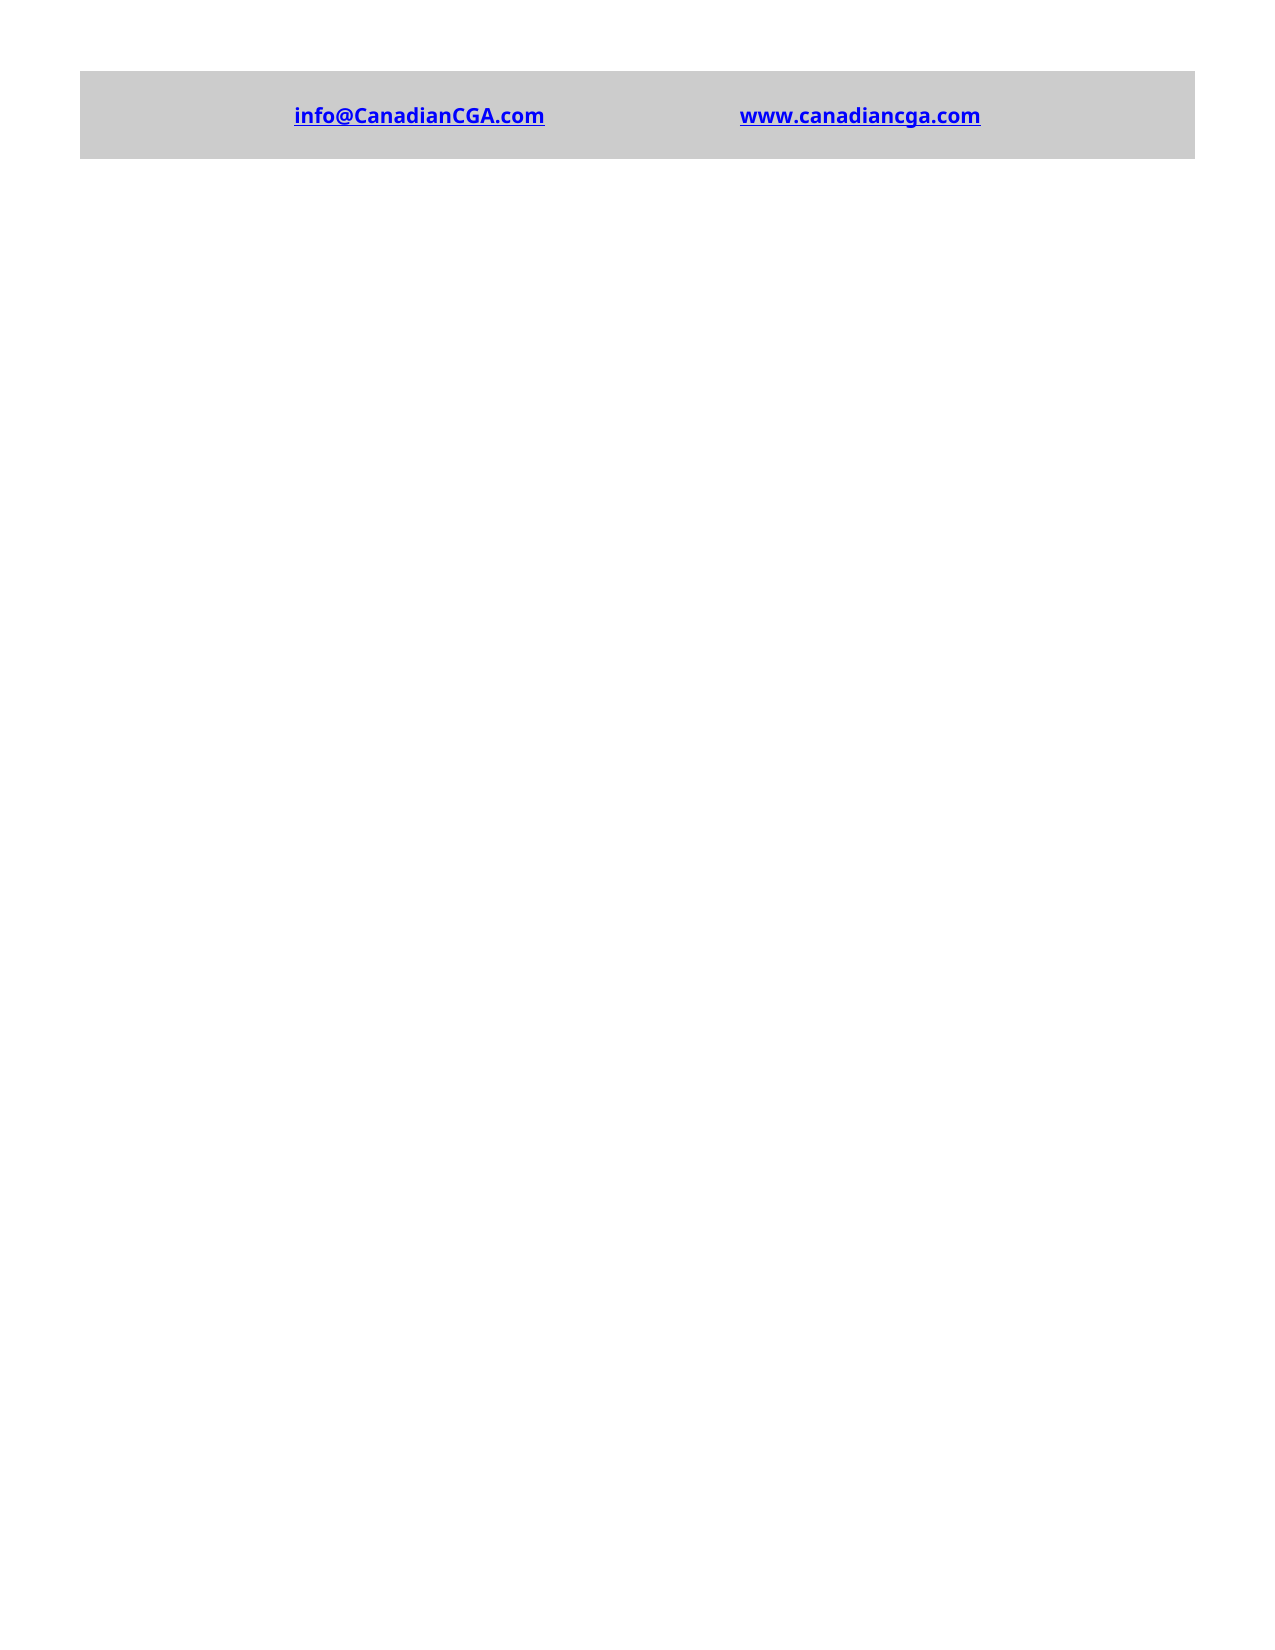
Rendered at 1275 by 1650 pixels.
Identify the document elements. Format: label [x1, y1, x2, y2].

table_cell [80, 71, 1195, 159]
